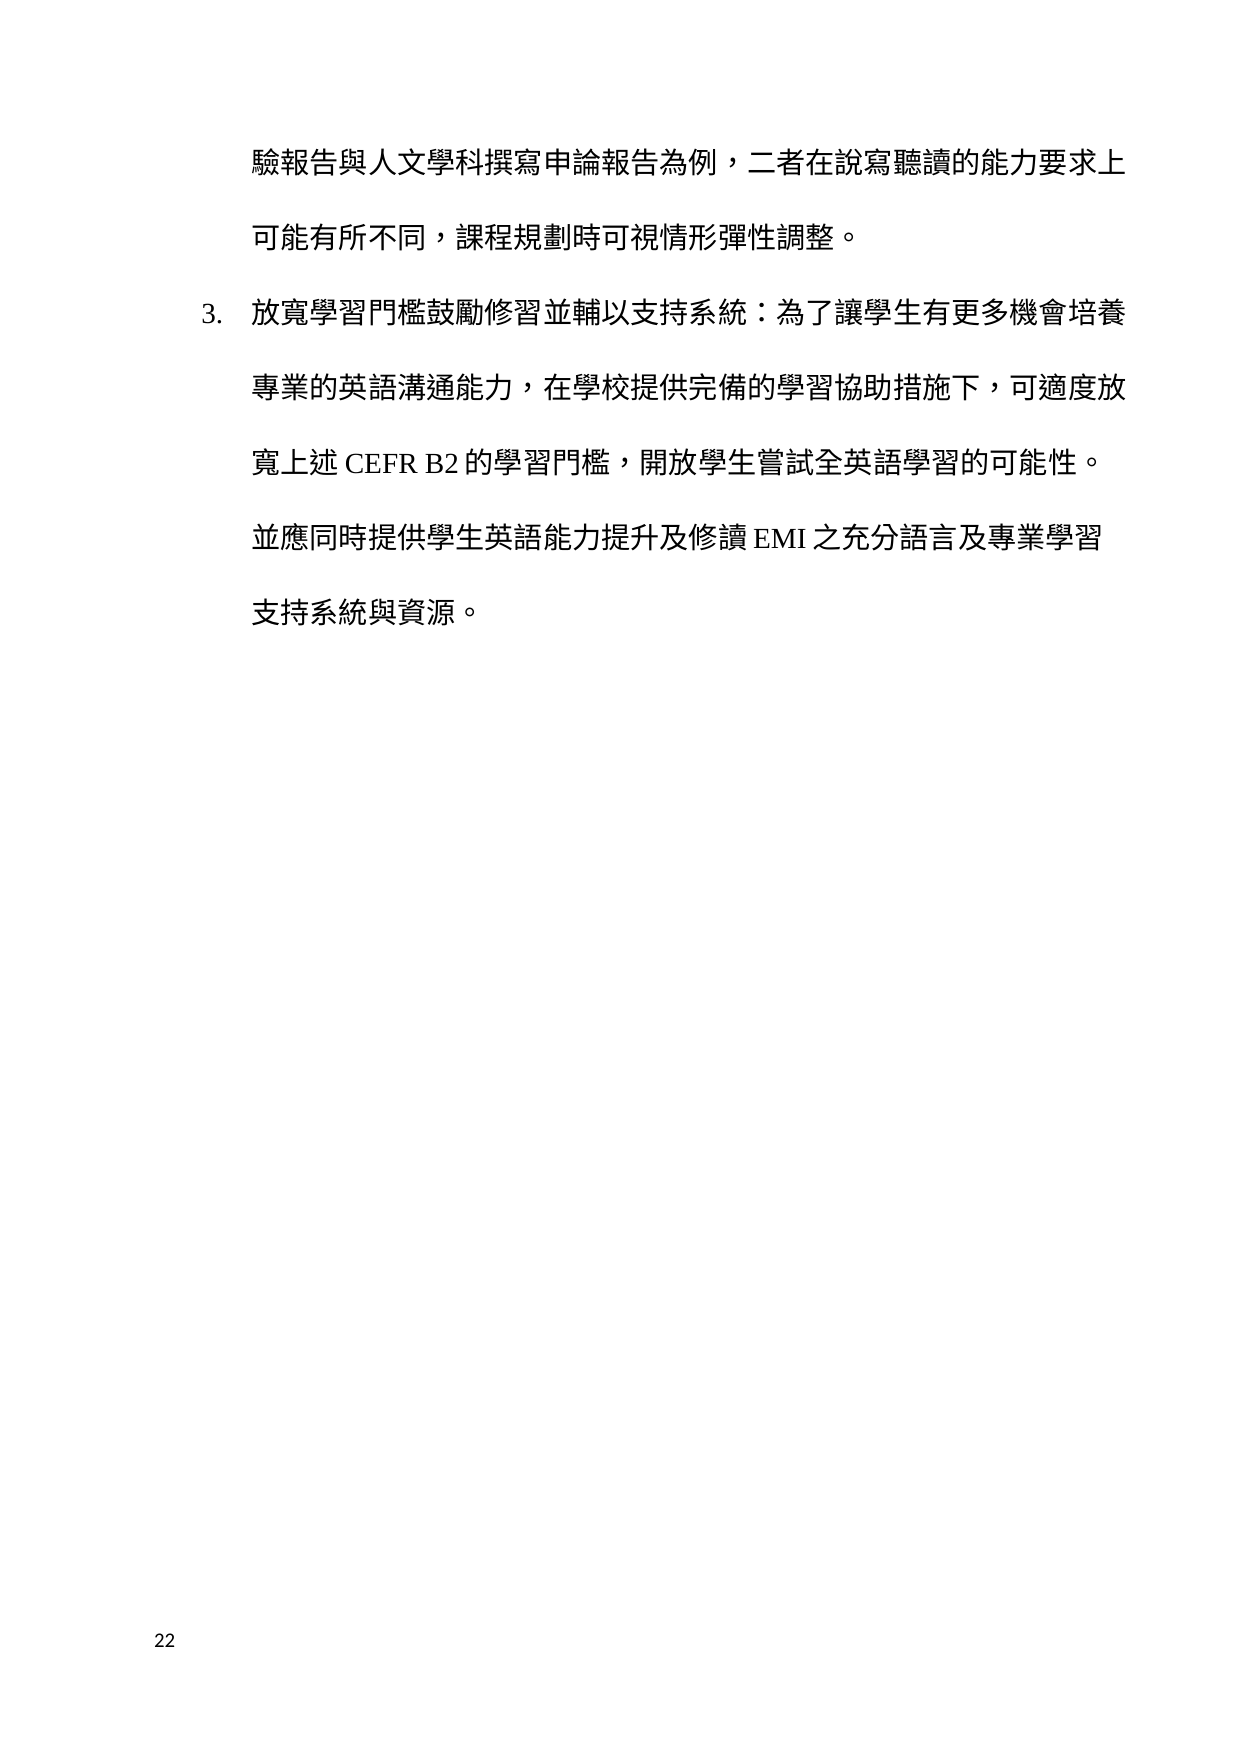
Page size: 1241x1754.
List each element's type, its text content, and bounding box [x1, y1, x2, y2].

text 放寬學習門檻鼓勵修習並輔以支持系統：為了讓學生有更多機會培養專業的英語溝通能力，在學校提供完備的學習協助措施下，可適度放寬上述CEFR B2的學習門檻，開放學生嘗試全英語學習的可能性。並應同時提供學生英語能力提升及修讀EMI之充分語言及專業學習支持系統與資源。 [201, 273, 1128, 648]
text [201, 123, 1128, 273]
